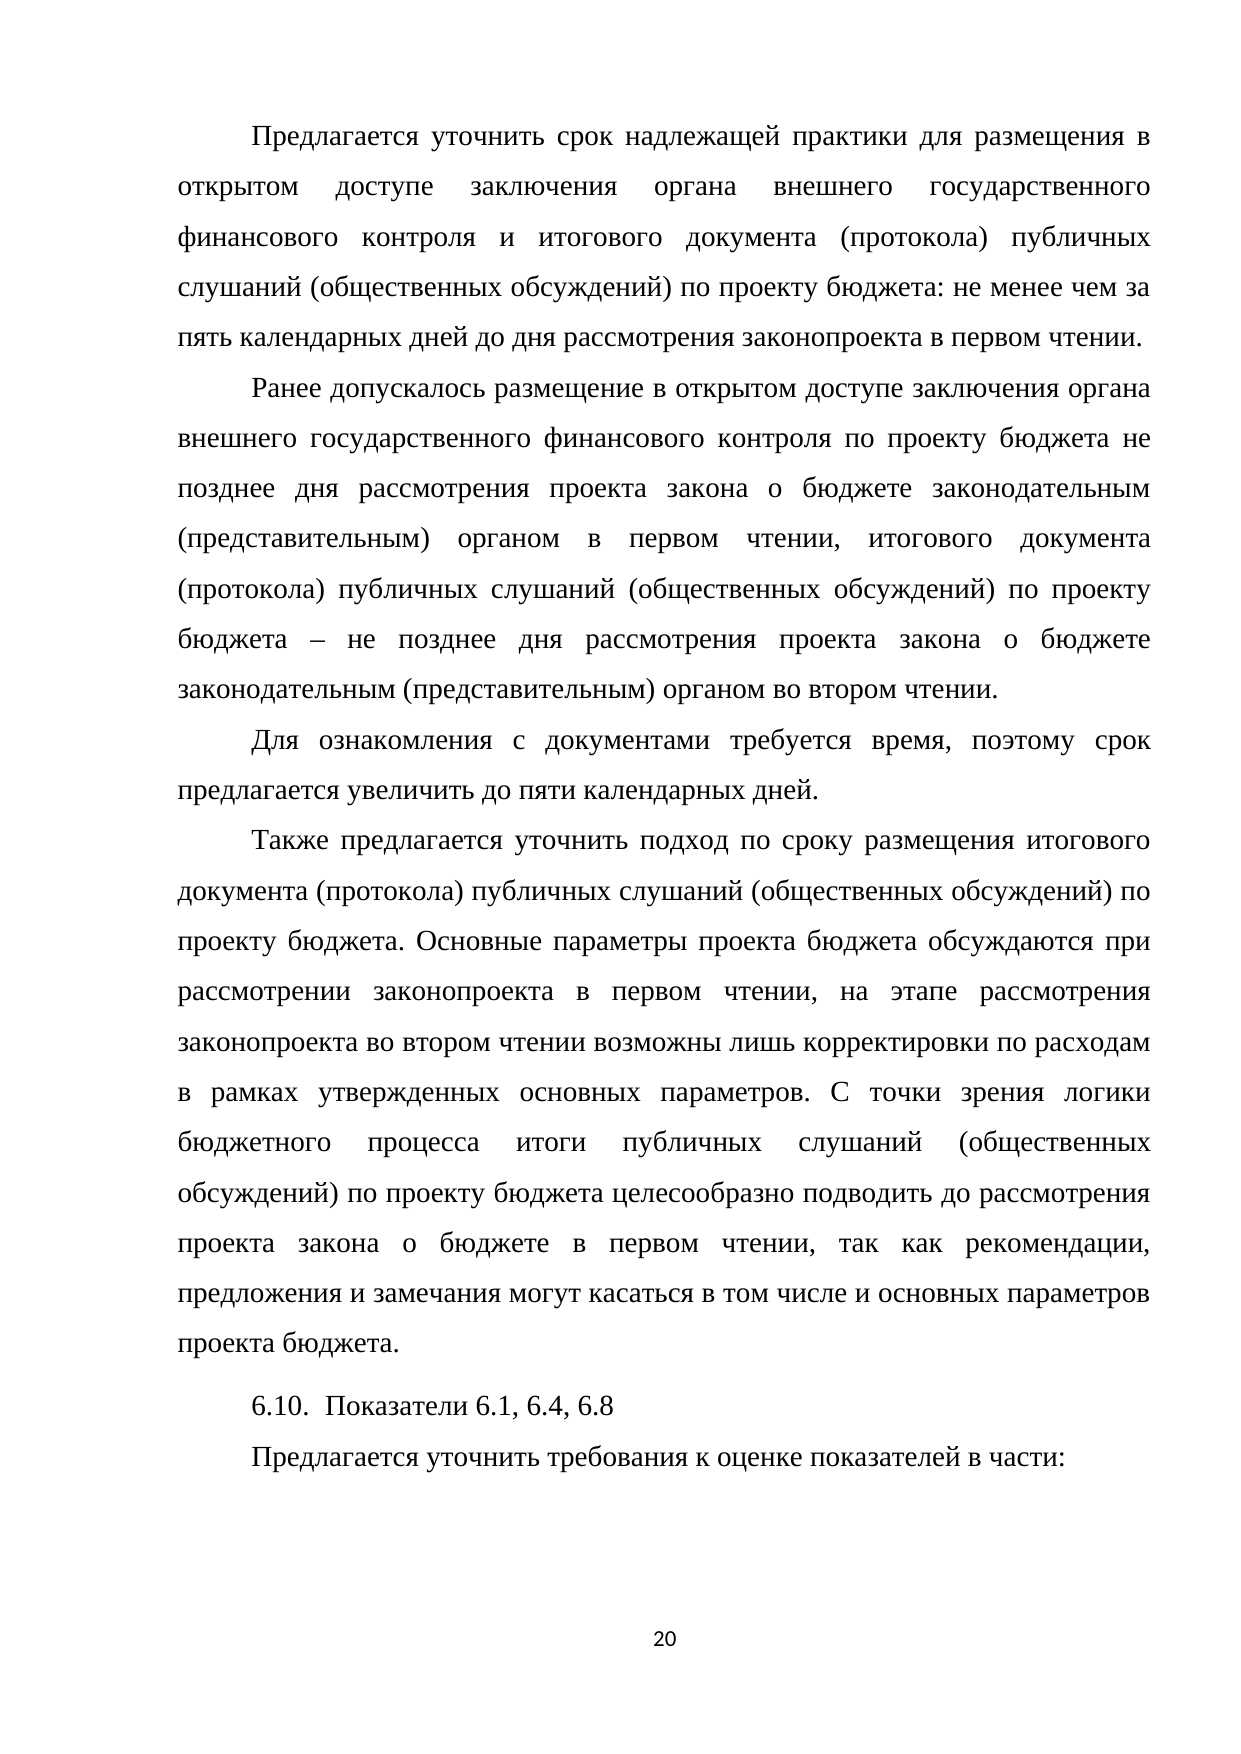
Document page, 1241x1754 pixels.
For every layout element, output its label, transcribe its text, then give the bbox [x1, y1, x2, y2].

text Также предлагается уточнить подход по сроку размещения итогового документа (протокола) публичных слушаний (общественных обсуждений) по проекту бюджета. Основные параметры проекта бюджета обсуждаются при рассмотрении законопроекта в первом чтении, на этапе рассмотрения законопроекта во втором чтении возможны лишь корректировки по расходам в рамках утвержденных основных параметров. С точки зрения логики бюджетного процесса итоги публичных слушаний (общественных обсуждений) по проекту бюджета целесообразно подводить до рассмотрения проекта закона о бюджете в первом чтении, так как рекомендации, предложения и замечания могут касаться в том числе и основных параметров проекта бюджета. [177, 822, 1152, 1359]
list Предлагается уточнить требования к оценке показателей в части: [251, 1439, 1152, 1472]
text Ранее допускалось размещение в открытом доступе заключения органа внешнего государственного финансового контроля по проекту бюджета не позднее дня рассмотрения проекта закона о бюджете законодательным (представительным) органом в первом чтении, итогового документа (протокола) публичных слушаний (общественных обсуждений) по проекту бюджета – не позднее дня рассмотрения проекта закона о бюджете законодательным (представительным) органом во втором чтении. [177, 370, 1152, 705]
list Предлагается уточнить срок надлежащей практики для размещения в открытом доступе заключения органа внешнего государственного финансового контроля и итогового документа (протокола) публичных слушаний (общественных обсуждений) по проекту бюджета: не менее чем за пять календарных дней до дня рассмотрения законопроекта в первом чтении. [177, 118, 1152, 353]
list Показатели 6.1, 6.4, 6.8 [177, 1388, 1152, 1422]
text Для ознакомления с документами требуется время, поэтому срок предлагается увеличить до пяти календарных дней. [177, 722, 1152, 806]
